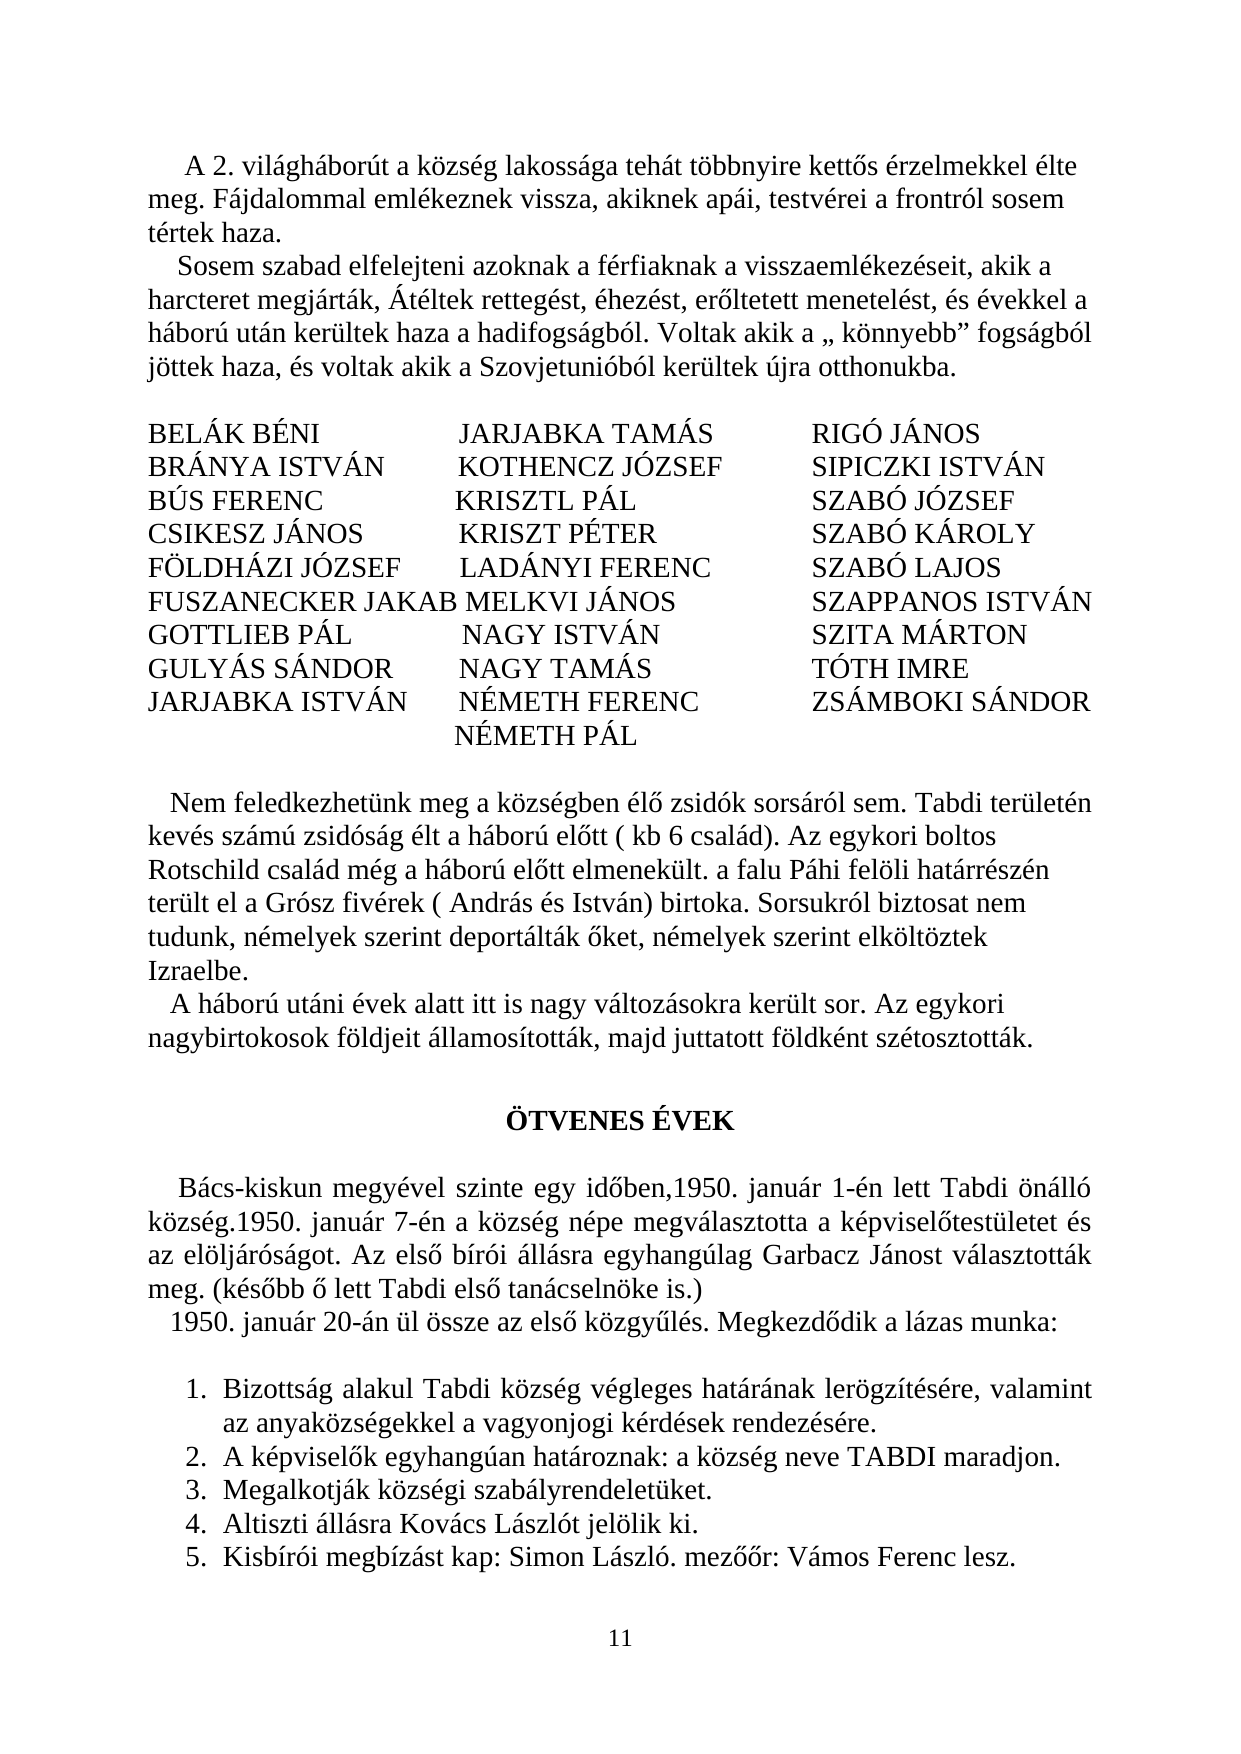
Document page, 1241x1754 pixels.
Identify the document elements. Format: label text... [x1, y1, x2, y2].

text JARJABKA ISTVÁN NÉMETH FERENC ZSÁMBOKI SÁNDOR [148, 684, 1093, 718]
text BELÁK BÉNI JARJABKA TAMÁS RIGÓ JÁNOS [148, 416, 1093, 449]
text GULYÁS SÁNDOR NAGY TAMÁS TÓTH IMRE [148, 651, 1093, 684]
text CSIKESZ JÁNOS KRISZT PÉTER SZABÓ KÁROLY [148, 517, 1093, 550]
text A 2. világháborút a község lakossága tehát többnyire kettős érzelmekkel élte meg. Fájdalommal emlékeznek vissza, akiknek apái, testvérei a frontról sosem tértek haza. [148, 148, 1093, 248]
list Bizottság alakul Tabdi község végleges határának lerögzítésére, valamint az anyaközségekkel a vagyonjogi kérdések rendezésére. [185, 1372, 1093, 1439]
text FÖLDHÁZI JÓZSEF LADÁNYI FERENC SZABÓ LAJOS [148, 550, 1093, 584]
text BÚS FERENC KRISZTL PÁL SZABÓ JÓZSEF [148, 483, 1093, 517]
list Altiszti állásra Kovács Lászlót jelölik ki. [185, 1506, 1093, 1539]
list Megalkotják községi szabályrendeletüket. [185, 1472, 1093, 1506]
text kevés számú zsidóság élt a háború előtt ( kb 6 család). Az egykori boltos Rotschild család még a háború előtt elmenekült. a falu Páhi felöli határrészén terült el a Grósz fivérek ( András és István) birtoka. Sorsukról biztosat nem tudunk, némelyek szerint deportálták őket, némelyek szerint elköltöztek Izraelbe. [148, 818, 1093, 986]
text Bács-kiskun megyével szinte egy időben,1950. január 1-én lett Tabdi önálló község.1950. január 7-én a község népe megválasztotta a képviselőtestületet és az elöljáróságot. Az első bírói állásra egyhangúlag Garbacz Jánost választották meg. (később ő lett Tabdi első tanácselnöke is.) [148, 1170, 1093, 1304]
text A háború utáni évek alatt itt is nagy változásokra került sor. Az egykori nagybirtokosok földjeit államosították, majd juttatott földként szétosztották. [148, 986, 1093, 1053]
text Nem feledkezhetünk meg a községben élő zsidók sorsáról sem. Tabdi területén [148, 785, 1093, 818]
text FUSZANECKER JAKAB MELKVI JÁNOS SZAPPANOS ISTVÁN [148, 584, 1093, 617]
list A képviselők egyhangúan határoznak: a község neve TABDI maradjon. [185, 1439, 1093, 1472]
list Kisbírói megbízást kap: Simon László. mezőőr: Vámos Ferenc lesz. [185, 1539, 1093, 1573]
text 1950. január 20-án ül össze az első közgyűlés. Megkezdődik a lázas munka: [148, 1304, 1093, 1338]
text NÉMETH PÁL [148, 718, 1093, 751]
text BRÁNYA ISTVÁN KOTHENCZ JÓZSEF SIPICZKI ISTVÁN [148, 449, 1093, 483]
text Sosem szabad elfelejteni azoknak a férfiaknak a visszaemlékezéseit, akik a harcteret megjárták, Átéltek rettegést, éhezést, erőltetett menetelést, és évekkel a háború után kerültek haza a hadifogságból. Voltak akik a „ könnyebb” fogságból jöttek haza, és voltak akik a Szovjetunióból kerültek újra otthonukba. [148, 248, 1093, 382]
subtitle ÖTVENES ÉVEK [148, 1103, 1093, 1137]
text GOTTLIEB PÁL NAGY ISTVÁN SZITA MÁRTON [148, 617, 1093, 651]
